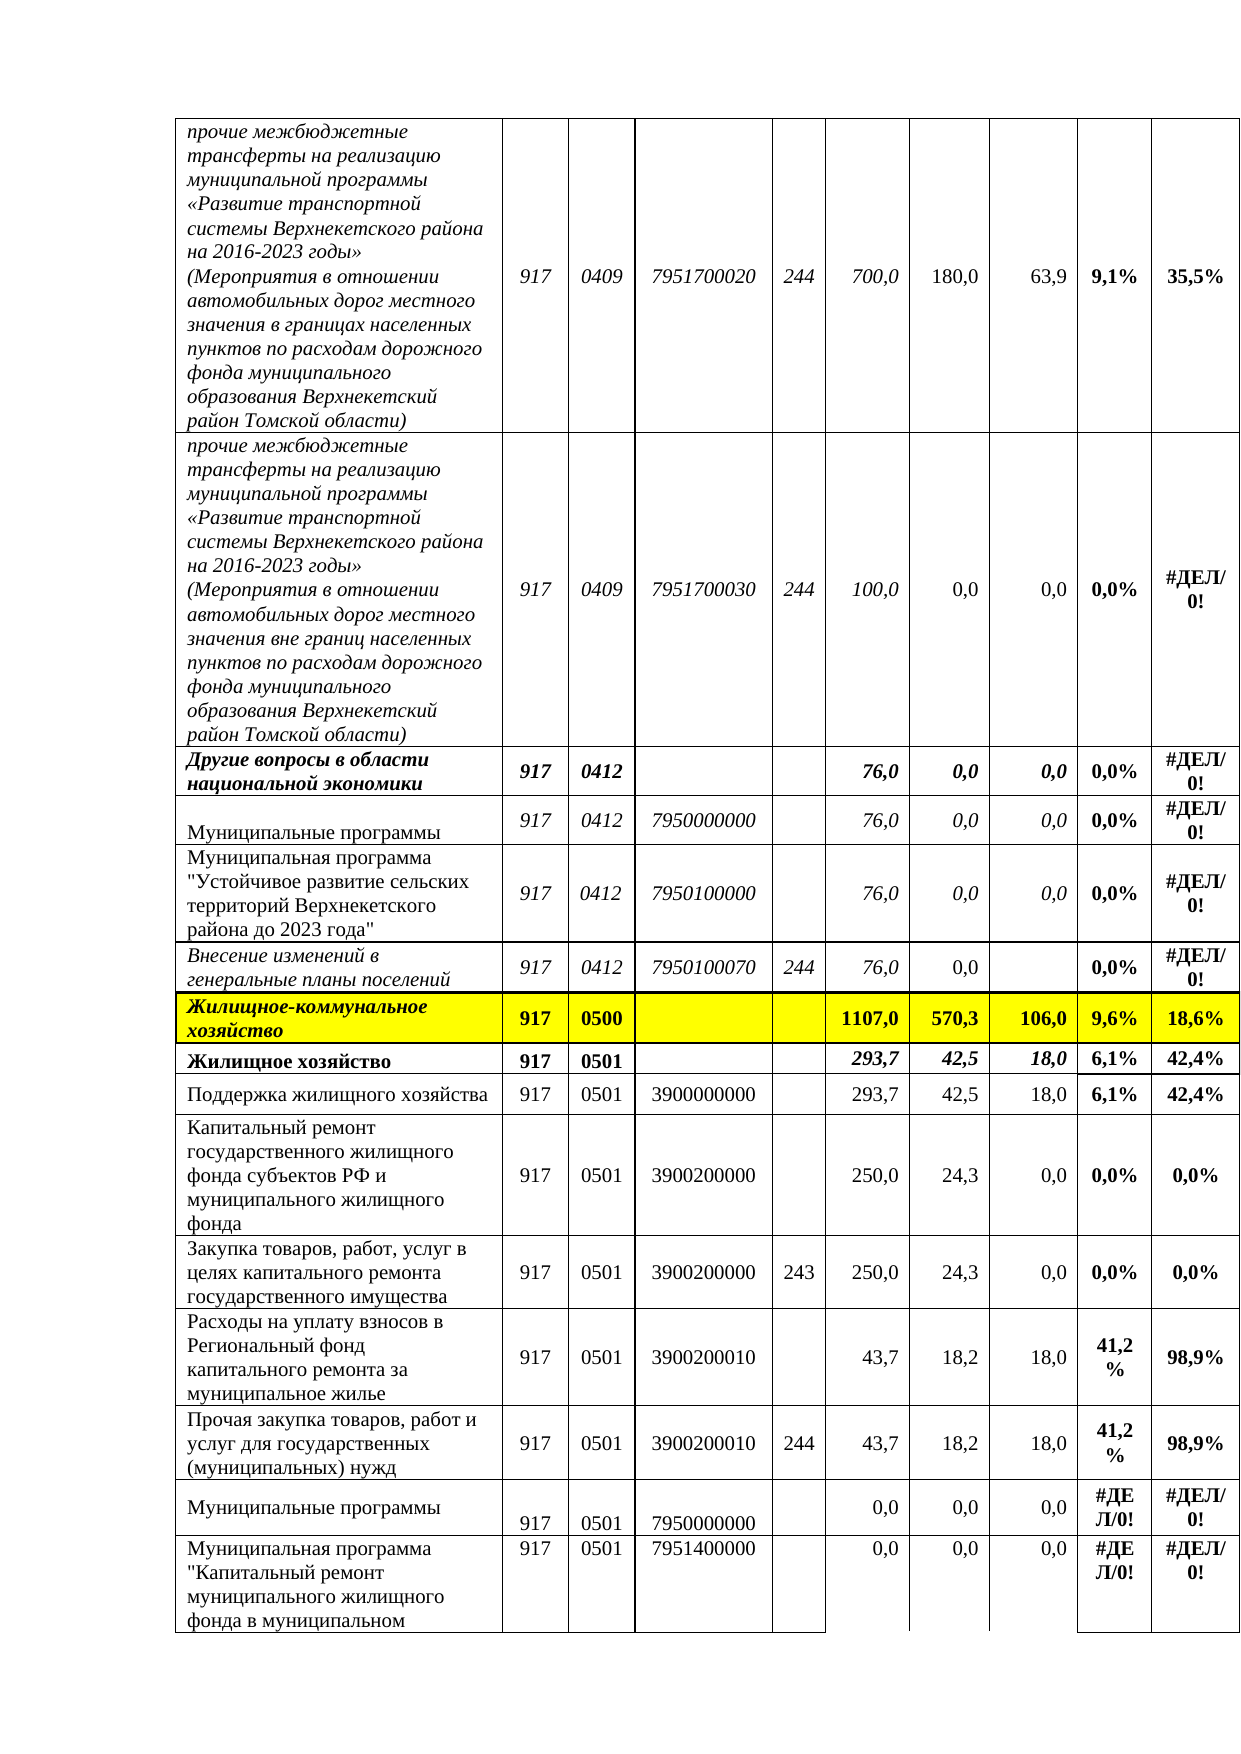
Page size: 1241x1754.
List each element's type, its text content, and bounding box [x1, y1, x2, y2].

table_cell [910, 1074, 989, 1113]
table_cell Жилищное-коммунальное хозяйство [177, 994, 502, 1042]
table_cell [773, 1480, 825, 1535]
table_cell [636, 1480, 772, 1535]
table_cell 7951700020 [636, 119, 772, 432]
table_cell 244 [773, 119, 825, 432]
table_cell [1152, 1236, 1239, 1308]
table_cell 76,0 [826, 747, 909, 795]
table_cell 0,0 [910, 747, 989, 795]
table_cell #ДЕЛ/0! [1152, 796, 1239, 844]
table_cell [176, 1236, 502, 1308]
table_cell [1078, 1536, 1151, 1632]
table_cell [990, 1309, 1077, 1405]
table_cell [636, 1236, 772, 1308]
table_cell 917 [503, 943, 568, 991]
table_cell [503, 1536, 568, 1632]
table_cell #ДЕЛ/0! [1152, 747, 1239, 795]
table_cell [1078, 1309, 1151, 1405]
table_cell 0501 [569, 1044, 634, 1073]
table_cell [990, 943, 1077, 991]
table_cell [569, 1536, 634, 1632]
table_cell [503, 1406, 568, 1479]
table_cell прочие межбюджетные трансферты на реализацию муниципальной программы «Развитие транспортной системы Верхнекетского района на 2016-2023 годы» (Мероприятия в отношении автомобильных дорог местного значения вне границ населенных пунктов по расходам дорожного фонда муниципального образования Верхнекетский район Томской области) [176, 433, 502, 746]
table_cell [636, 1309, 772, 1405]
table_cell 0,0% [1078, 796, 1151, 844]
table_cell 0,0 [990, 747, 1077, 795]
table_cell 0409 [569, 119, 634, 432]
table_cell Муниципальная программа "Устойчивое развитие сельских территорий Верхнекетского района до 2023 года" [176, 845, 502, 941]
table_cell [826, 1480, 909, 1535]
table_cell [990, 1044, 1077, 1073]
table_cell 0,0% [1078, 433, 1151, 746]
table_cell [636, 747, 772, 795]
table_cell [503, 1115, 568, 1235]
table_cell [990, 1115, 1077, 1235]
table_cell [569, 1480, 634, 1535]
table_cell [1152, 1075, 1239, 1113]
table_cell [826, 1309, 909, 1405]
table_cell 76,0 [826, 943, 909, 991]
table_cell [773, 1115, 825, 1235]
table_cell 0412 [569, 845, 634, 941]
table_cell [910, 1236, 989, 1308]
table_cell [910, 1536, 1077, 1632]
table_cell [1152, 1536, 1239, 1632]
table_cell 244 [773, 433, 825, 746]
table_cell 63,9 [990, 119, 1077, 432]
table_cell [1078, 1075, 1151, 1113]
table_cell 7950000000 [636, 796, 772, 844]
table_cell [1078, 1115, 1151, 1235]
table_cell Другие вопросы в области национальной экономики [176, 747, 502, 795]
table_cell 0,0 [910, 433, 989, 746]
table_cell 100,0 [826, 433, 909, 746]
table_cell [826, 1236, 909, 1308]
table_cell 917 [503, 119, 568, 432]
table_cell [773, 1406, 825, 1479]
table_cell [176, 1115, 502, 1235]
table_cell Жилищное хозяйство [176, 1044, 502, 1073]
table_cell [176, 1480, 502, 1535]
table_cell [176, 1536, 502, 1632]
table_cell 917 [503, 845, 568, 941]
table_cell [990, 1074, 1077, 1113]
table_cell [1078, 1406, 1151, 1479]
table_cell [773, 994, 825, 1042]
table_cell [773, 845, 825, 941]
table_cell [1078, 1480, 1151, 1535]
table_cell 18,6% [1152, 994, 1239, 1042]
table_cell [636, 994, 772, 1042]
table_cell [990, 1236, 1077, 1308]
table_cell 0,0 [910, 943, 989, 991]
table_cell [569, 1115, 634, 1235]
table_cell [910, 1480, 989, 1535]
table_cell 0409 [569, 433, 634, 746]
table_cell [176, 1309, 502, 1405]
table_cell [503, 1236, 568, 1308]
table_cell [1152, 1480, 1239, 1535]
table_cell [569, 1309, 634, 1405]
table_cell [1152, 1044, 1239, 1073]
table_cell 7950100070 [636, 943, 772, 991]
table_cell прочие межбюджетные трансферты на реализацию муниципальной программы «Развитие транспортной системы Верхнекетского района на 2016-2023 годы» (Мероприятия в отношении автомобильных дорог местного значения в границах населенных пунктов по расходам дорожного фонда муниципального образования Верхнекетский район Томской области) [176, 119, 502, 432]
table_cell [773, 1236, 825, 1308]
table_cell 700,0 [826, 119, 909, 432]
table_cell 35,5% [1152, 119, 1239, 432]
table_cell Муниципальные программы [176, 796, 502, 844]
table_cell 0,0 [910, 796, 989, 844]
table_cell 0412 [569, 943, 634, 991]
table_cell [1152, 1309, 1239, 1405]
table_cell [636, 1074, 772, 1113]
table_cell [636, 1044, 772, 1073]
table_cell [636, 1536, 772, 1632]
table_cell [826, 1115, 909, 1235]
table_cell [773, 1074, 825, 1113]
table_cell 9,6% [1078, 994, 1151, 1042]
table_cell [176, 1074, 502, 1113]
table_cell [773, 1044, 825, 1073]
table_cell 76,0 [826, 845, 909, 941]
table_cell [773, 747, 825, 795]
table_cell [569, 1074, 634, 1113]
table_cell 917 [503, 994, 568, 1042]
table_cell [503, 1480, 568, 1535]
table_cell 0,0% [1078, 845, 1151, 941]
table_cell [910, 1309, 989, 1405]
table_cell 0500 [569, 994, 634, 1042]
table_cell 0412 [569, 796, 634, 844]
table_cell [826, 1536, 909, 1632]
table_cell 570,3 [910, 994, 989, 1042]
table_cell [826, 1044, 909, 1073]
table_cell 0,0% [1078, 747, 1151, 795]
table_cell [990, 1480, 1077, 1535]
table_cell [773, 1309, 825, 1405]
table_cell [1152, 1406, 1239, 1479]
table_cell 7950100000 [636, 845, 772, 941]
table_cell 9,1% [1078, 119, 1151, 432]
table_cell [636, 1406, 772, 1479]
table_cell 180,0 [910, 119, 989, 432]
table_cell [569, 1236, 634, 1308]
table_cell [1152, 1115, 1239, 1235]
table_cell 1107,0 [826, 994, 909, 1042]
table_cell 917 [503, 796, 568, 844]
table_cell 76,0 [826, 796, 909, 844]
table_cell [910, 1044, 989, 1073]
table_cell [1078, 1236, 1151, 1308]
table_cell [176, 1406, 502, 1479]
table_cell Внесение изменений в генеральные планы поселений [176, 943, 502, 991]
table_cell 917 [503, 1044, 568, 1073]
table_cell #ДЕЛ/0! [1152, 943, 1239, 991]
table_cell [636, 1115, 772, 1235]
table_cell 0,0 [910, 845, 989, 941]
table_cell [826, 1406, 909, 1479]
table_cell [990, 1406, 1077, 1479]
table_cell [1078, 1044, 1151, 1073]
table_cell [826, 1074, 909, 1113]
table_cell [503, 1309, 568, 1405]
table_cell #ДЕЛ/0! [1152, 845, 1239, 941]
table_cell 7951700030 [636, 433, 772, 746]
table_cell #ДЕЛ/0! [1152, 433, 1239, 746]
table_cell 106,0 [990, 994, 1077, 1042]
table_cell 244 [773, 943, 825, 991]
table_cell 0,0% [1078, 943, 1151, 991]
table_cell 917 [503, 747, 568, 795]
table_cell 0412 [569, 747, 634, 795]
table_cell 0,0 [990, 845, 1077, 941]
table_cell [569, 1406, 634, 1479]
table_cell 917 [503, 433, 568, 746]
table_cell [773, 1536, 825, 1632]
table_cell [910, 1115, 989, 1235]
table_cell 0,0 [990, 433, 1077, 746]
table_cell [773, 796, 825, 844]
table_cell 0,0 [990, 796, 1077, 844]
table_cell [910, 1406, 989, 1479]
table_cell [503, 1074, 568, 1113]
